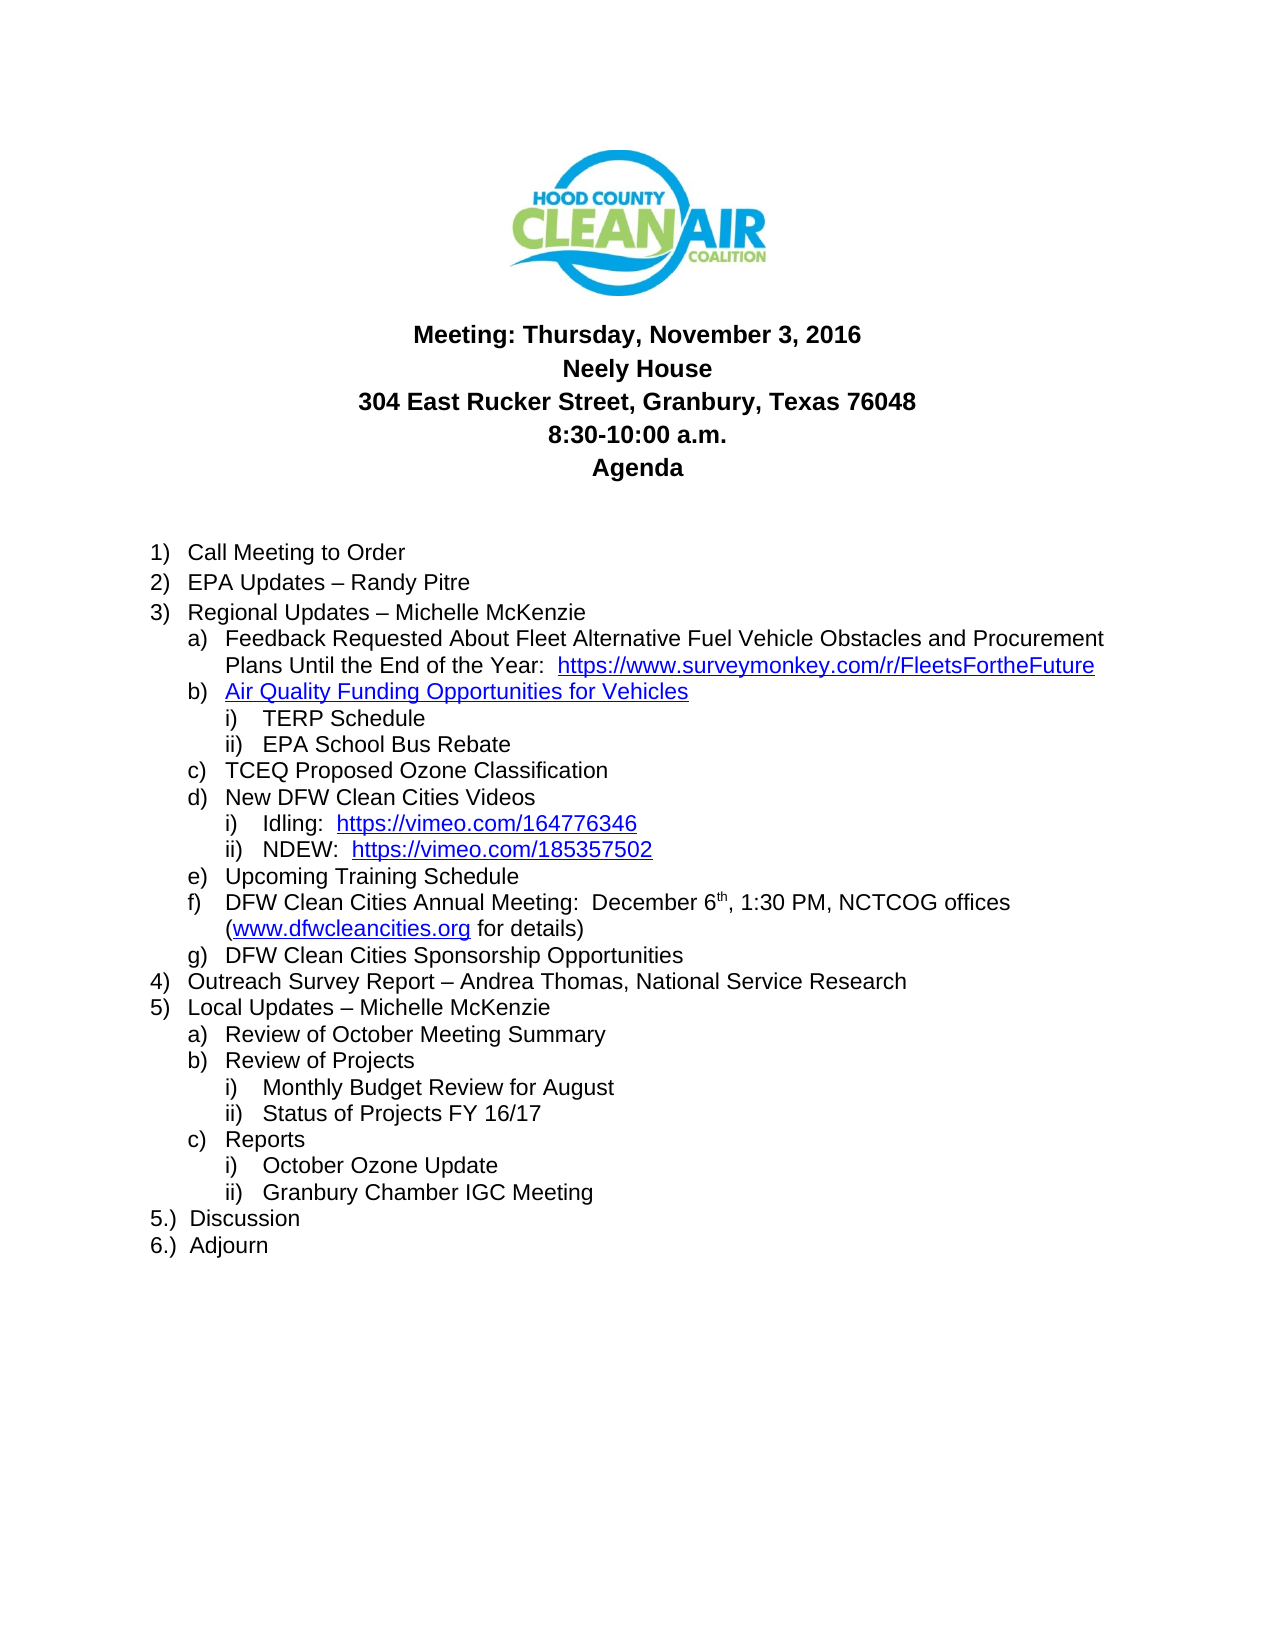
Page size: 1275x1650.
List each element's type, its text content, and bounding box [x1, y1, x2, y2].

list Regional Updates – Michelle McKenzie [150, 599, 1125, 625]
list Monthly Budget Review for August [225, 1073, 1125, 1100]
list EPA Updates – Randy Pitre [150, 569, 1125, 595]
list Upcoming Training Schedule [187, 863, 1125, 889]
list DFW Clean Cities Sponsorship Opportunities [187, 942, 1125, 968]
text 6.) Adjourn [150, 1232, 1125, 1258]
list Review of Projects [187, 1047, 1125, 1073]
list Granbury Chamber IGC Meeting [225, 1179, 1125, 1205]
text 8:30-10:00 a.m. [150, 419, 1125, 448]
list Reports [187, 1126, 1125, 1152]
list NDEW: https://vimeo.com/185357502 [225, 836, 1125, 863]
list October Ozone Update [225, 1152, 1125, 1179]
list Review of October Meeting Summary [187, 1021, 1125, 1047]
list Local Updates – Michelle McKenzie [150, 994, 1125, 1021]
list Idling: https://vimeo.com/164776346 [225, 810, 1125, 836]
list Call Meeting to Order [150, 539, 1125, 565]
list TERP Schedule [225, 704, 1125, 731]
list Status of Projects FY 16/17 [225, 1100, 1125, 1126]
picture [694, 221, 701, 232]
picture [509, 150, 766, 296]
list New DFW Clean Cities Videos [187, 783, 1125, 810]
list EPA School Bus Rebate [225, 731, 1125, 757]
list DFW Clean Cities Annual Meeting: December 6th, 1:30 PM, NCTCOG offices (www.dfwcleancities.org for details) [187, 889, 1125, 942]
list TCEQ Proposed Ozone Classification [187, 757, 1125, 783]
text Meeting: Thursday, November 3, 2016 [150, 321, 1125, 349]
list Outreach Survey Report – Andrea Thomas, National Service Research [150, 968, 1125, 994]
list Air Quality Funding Opportunities for Vehicles [187, 678, 1125, 704]
text Neely House [150, 353, 1125, 382]
list Feedback Requested About Fleet Alternative Fuel Vehicle Obstacles and Procurement Plans Until the End of the Year: https://www.surveymonkey.com/r/FleetsFortheFuture [187, 625, 1125, 678]
text 5.) Discussion [150, 1205, 1125, 1232]
text 304 East Rucker Street, Granbury, Texas 76048 [150, 387, 1125, 415]
subtitle Agenda [150, 453, 1125, 481]
